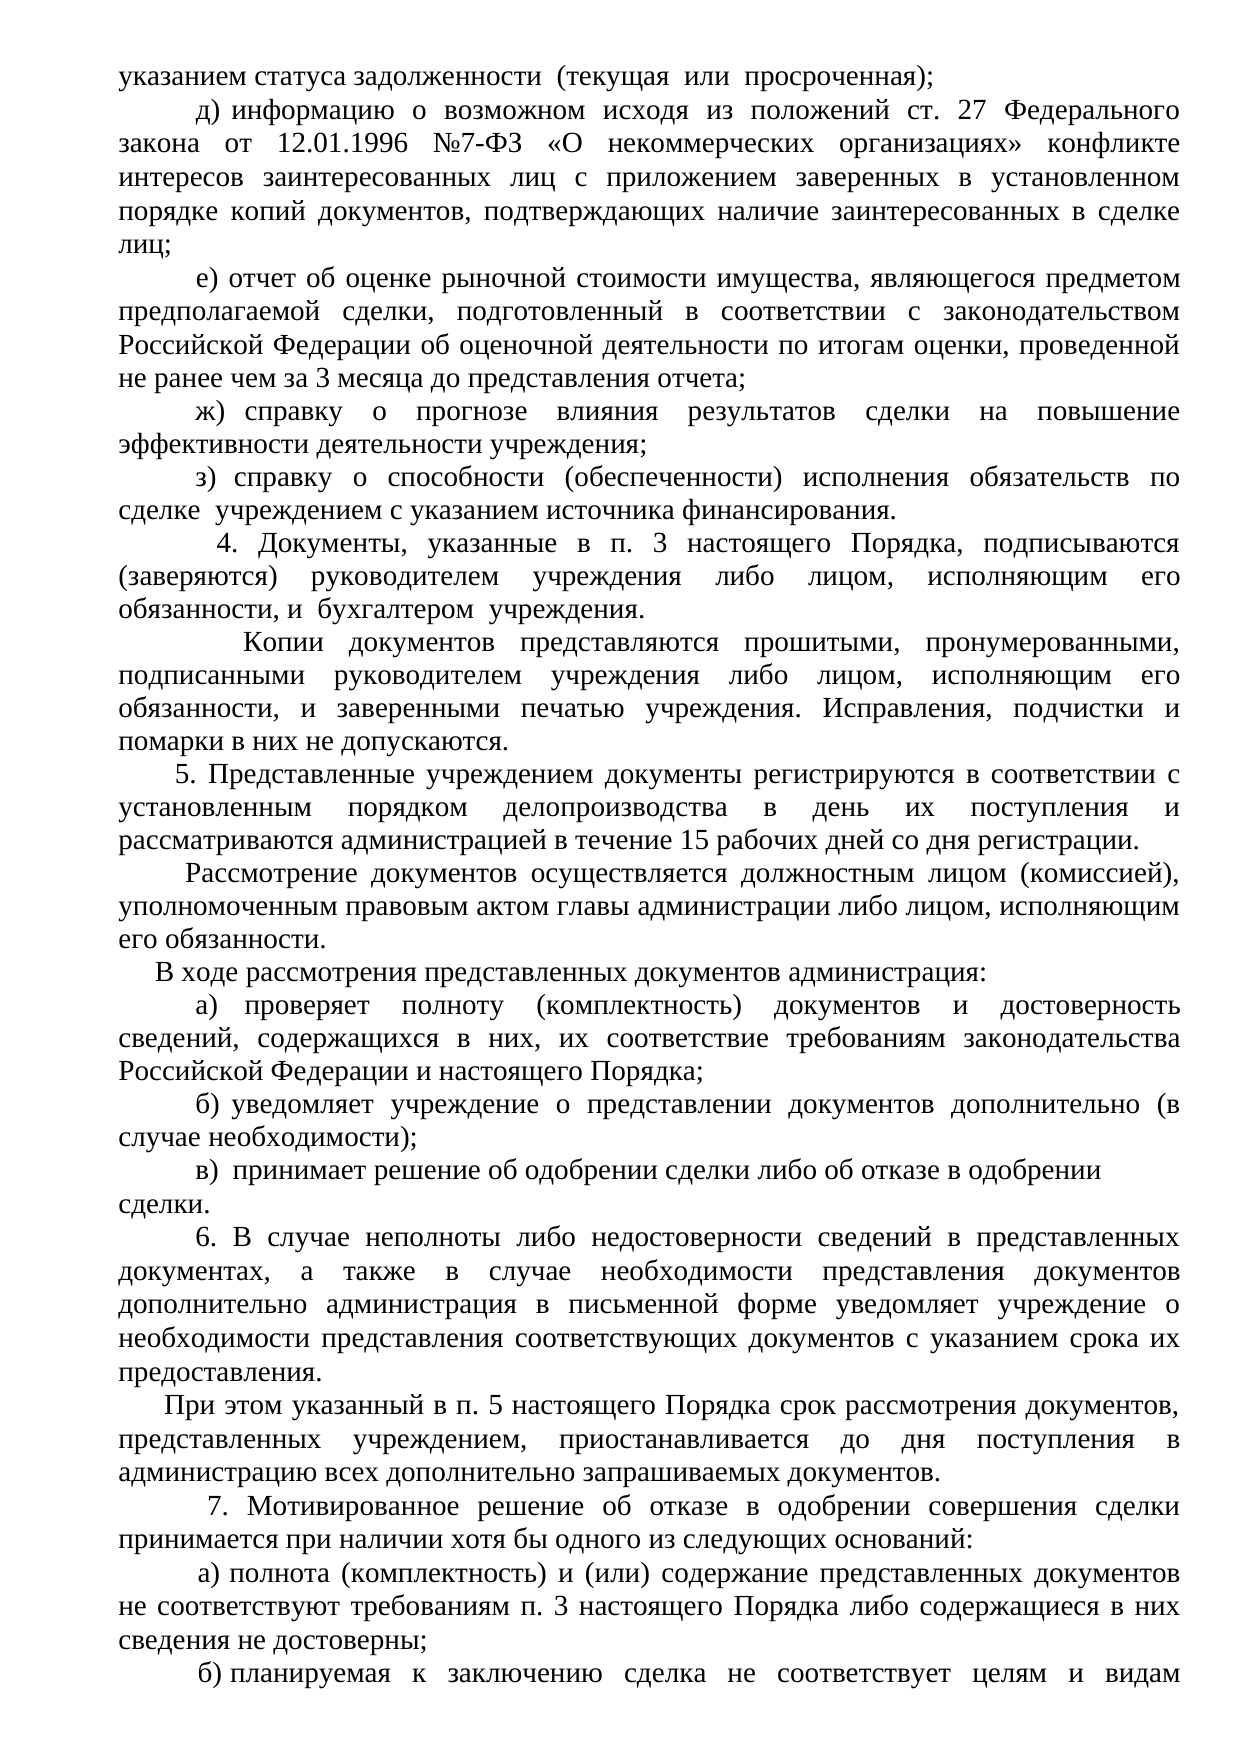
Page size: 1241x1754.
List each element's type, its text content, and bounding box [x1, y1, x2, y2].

text в) принимает решение об одобрении сделки либо об отказе в одобрении [118, 1153, 1181, 1186]
text При этом указанный в п. 5 настоящего Порядка срок рассмотрения документов, представленных учреждением, приостанавливается до дня поступления в администрацию всех дополнительно запрашиваемых документов. [118, 1388, 1181, 1488]
text а) полнота (комплектность) и (или) содержание представленных документов не соответствуют требованиям п. 3 настоящего Порядка либо содержащиеся в них сведения не достоверны; [118, 1555, 1181, 1656]
text 4. Документы, указанные в п. 3 настоящего Порядка, подписываются (заверяются) руководителем учреждения либо лицом, исполняющим его обязанности, и бухгалтером учреждения. [118, 526, 1181, 625]
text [118, 1656, 1181, 1689]
text 7. Мотивированное решение об отказе в одобрении совершения сделки принимается при наличии хотя бы одного из следующих оснований: [118, 1488, 1181, 1555]
text Рассмотрение документов осуществляется должностным лицом (комиссией), уполномоченным правовым актом главы администрации либо лицом, исполняющим его обязанности. [118, 856, 1181, 955]
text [118, 59, 1181, 92]
text з) справку о способности (обеспеченности) исполнения обязательств по сделке учреждением с указанием источника финансирования. [118, 460, 1181, 526]
text 6. В случае неполноты либо недостоверности сведений в представленных документах, а также в случае необходимости представления документов дополнительно администрация в письменной форме уведомляет учреждение о необходимости представления соответствующих документов с указанием срока их предоставления. [118, 1220, 1181, 1388]
text д) информацию о возможном исходя из положений ст. 27 Федерального закона от 12.01.1996 №7-ФЗ «О некоммерческих организациях» конфликте интересов заинтересованных лиц с приложением заверенных в установленном порядке копий документов, подтверждающих наличие заинтересованных в сделке лиц; [118, 92, 1181, 260]
text ж) справку о прогнозе влияния результатов сделки на повышение эффективности деятельности учреждения; [118, 394, 1181, 460]
text б) уведомляет учреждение о представлении документов дополнительно (в случае необходимости); [118, 1087, 1181, 1153]
text Копии документов представляются прошитыми, пронумерованными, подписанными руководителем учреждения либо лицом, исполняющим его обязанности, и заверенными печатью учреждения. Исправления, подчистки и помарки в них не допускаются. [118, 625, 1181, 757]
text а) проверяет полноту (комплектность) документов и достоверность сведений, содержащихся в них, их соответствие требованиям законодательства Российской Федерации и настоящего Порядка; [118, 988, 1181, 1087]
text 5. Представленные учреждением документы регистрируются в соответствии с установленным порядком делопроизводства в день их поступления и рассматриваются администрацией в течение 15 рабочих дней со дня регистрации. [118, 757, 1181, 856]
text сделки. [118, 1186, 1181, 1220]
text е) отчет об оценке рыночной стоимости имущества, являющегося предметом предполагаемой сделки, подготовленный в соответствии с законодательством Российской Федерации об оценочной деятельности по итогам оценки, проведенной не ранее чем за 3 месяца до представления отчета; [118, 260, 1181, 394]
text В ходе рассмотрения представленных документов администрация: [118, 955, 1181, 988]
